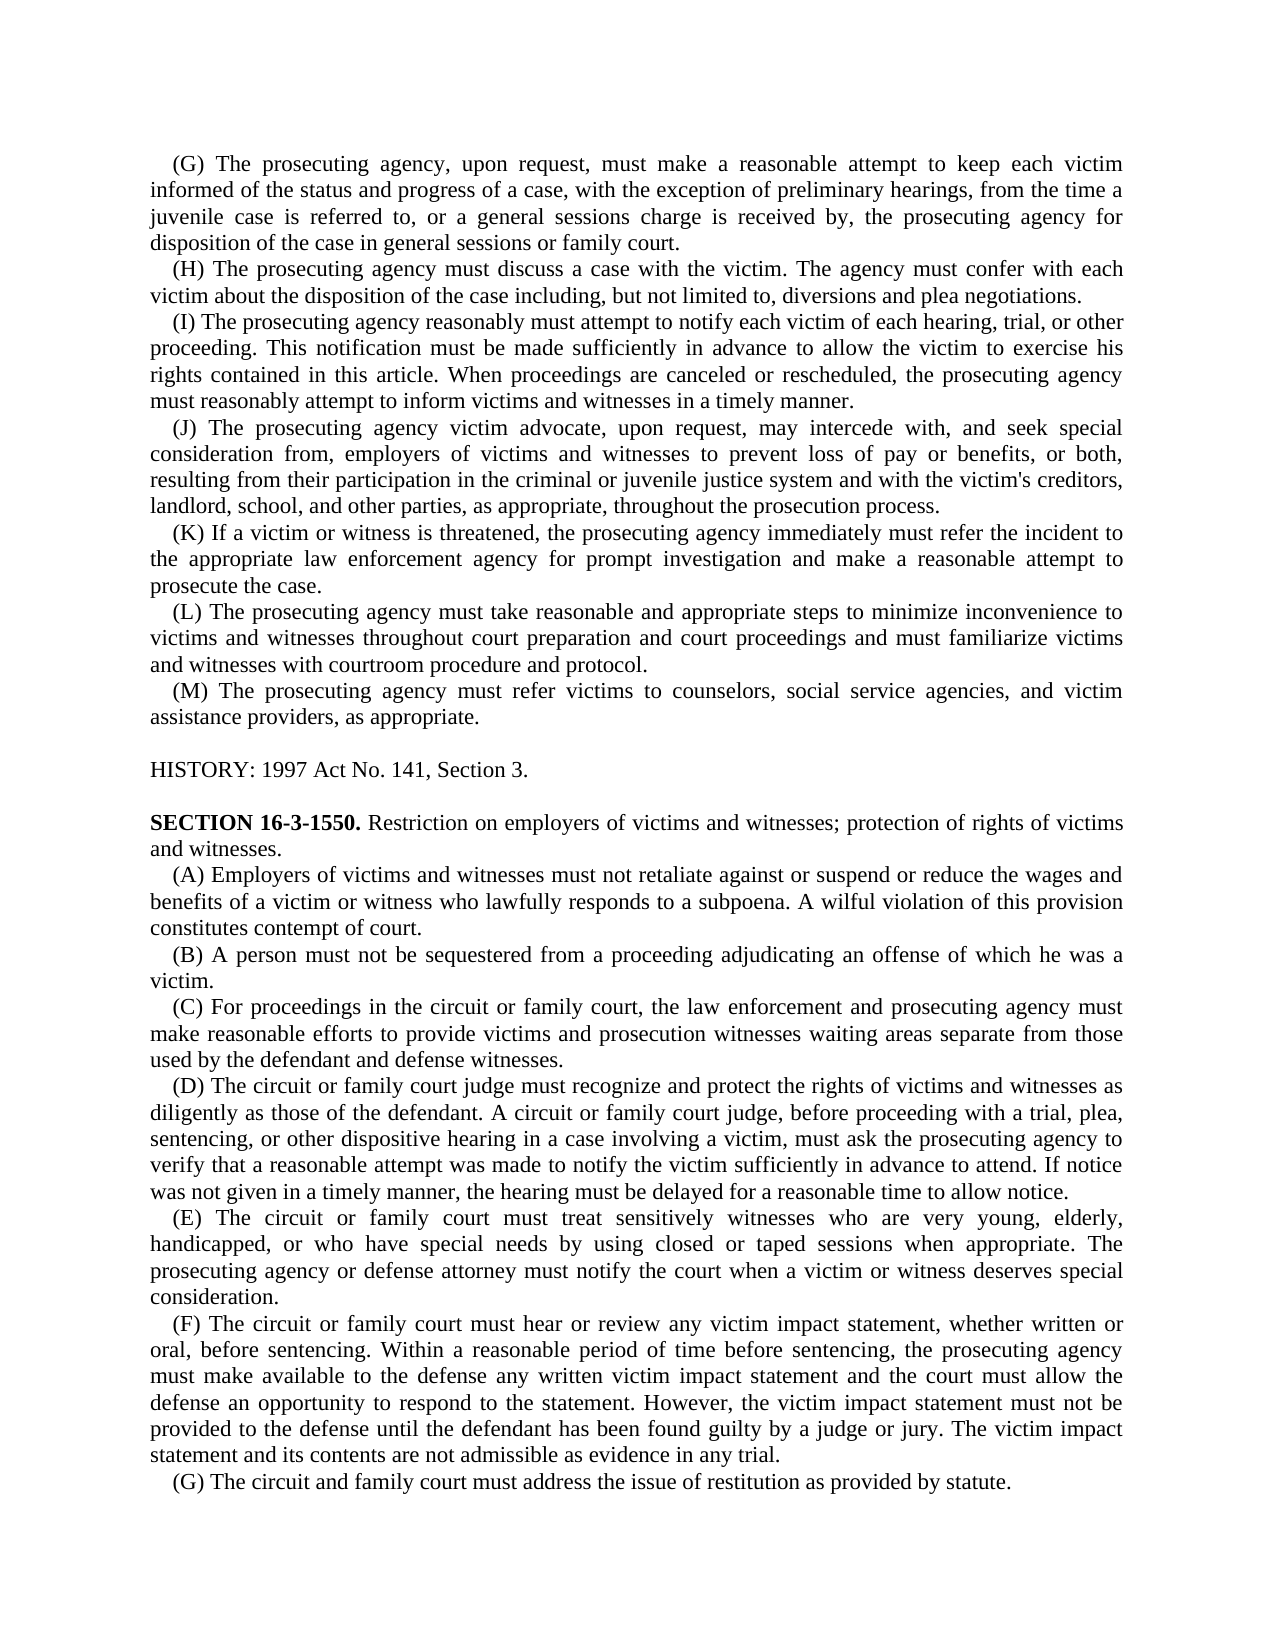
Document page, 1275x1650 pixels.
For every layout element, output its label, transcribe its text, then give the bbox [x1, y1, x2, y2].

text (M) The prosecuting agency must refer victims to counselors, social service agencies, and victim assistance providers, as appropriate. [150, 677, 1125, 730]
text HISTORY: 1997 Act No. 141, Section 3. [150, 756, 1125, 782]
text (L) The prosecuting agency must take reasonable and appropriate steps to minimize inconvenience to victims and witnesses throughout court preparation and court proceedings and must familiarize victims and witnesses with courtroom procedure and protocol. [150, 598, 1125, 677]
text (I) The prosecuting agency reasonably must attempt to notify each victim of each hearing, trial, or other proceeding. This notification must be made sufficiently in advance to allow the victim to exercise his rights contained in this article. When proceedings are canceled or rescheduled, the prosecuting agency must reasonably attempt to inform victims and witnesses in a timely manner. [150, 308, 1125, 413]
text SECTION 16-3-1550. Restriction on employers of victims and witnesses; protection of rights of victims and witnesses. [150, 809, 1125, 862]
text (K) If a victim or witness is threatened, the prosecuting agency immediately must refer the incident to the appropriate law enforcement agency for prompt investigation and make a reasonable attempt to prosecute the case. [150, 519, 1125, 598]
text (A) Employers of victims and witnesses must not retaliate against or suspend or reduce the wages and benefits of a victim or witness who lawfully responds to a subpoena. A wilful violation of this provision constitutes contempt of court. [150, 862, 1125, 941]
text (G) The prosecuting agency, upon request, must make a reasonable attempt to keep each victim informed of the status and progress of a case, with the exception of preliminary hearings, from the time a juvenile case is referred to, or a general sessions charge is received by, the prosecuting agency for disposition of the case in general sessions or family court. [150, 150, 1125, 255]
text (G) The circuit and family court must address the issue of restitution as provided by statute. [150, 1468, 1125, 1494]
text (B) A person must not be sequestered from a proceeding adjudicating an offense of which he was a victim. [150, 941, 1125, 993]
text (H) The prosecuting agency must discuss a case with the victim. The agency must confer with each victim about the disposition of the case including, but not limited to, diversions and plea negotiations. [150, 255, 1125, 308]
text (C) For proceedings in the circuit or family court, the law enforcement and prosecuting agency must make reasonable efforts to provide victims and prosecution witnesses waiting areas separate from those used by the defendant and defense witnesses. [150, 993, 1125, 1072]
text (F) The circuit or family court must hear or review any victim impact statement, whether written or oral, before sentencing. Within a reasonable period of time before sentencing, the prosecuting agency must make available to the defense any written victim impact statement and the court must allow the defense an opportunity to respond to the statement. However, the victim impact statement must not be provided to the defense until the defendant has been found guilty by a judge or jury. The victim impact statement and its contents are not admissible as evidence in any trial. [150, 1309, 1125, 1468]
text (D) The circuit or family court judge must recognize and protect the rights of victims and witnesses as diligently as those of the defendant. A circuit or family court judge, before proceeding with a trial, plea, sentencing, or other dispositive hearing in a case involving a victim, must ask the prosecuting agency to verify that a reasonable attempt was made to notify the victim sufficiently in advance to attend. If notice was not given in a timely manner, the hearing must be delayed for a reasonable time to allow notice. [150, 1072, 1125, 1204]
text (J) The prosecuting agency victim advocate, upon request, may intercede with, and seek special consideration from, employers of victims and witnesses to prevent loss of pay or benefits, or both, resulting from their participation in the criminal or juvenile justice system and with the victim's creditors, landlord, school, and other parties, as appropriate, throughout the prosecution process. [150, 413, 1125, 519]
text (E) The circuit or family court must treat sensitively witnesses who are very young, elderly, handicapped, or who have special needs by using closed or taped sessions when appropriate. The prosecuting agency or defense attorney must notify the court when a victim or witness deserves special consideration. [150, 1204, 1125, 1309]
